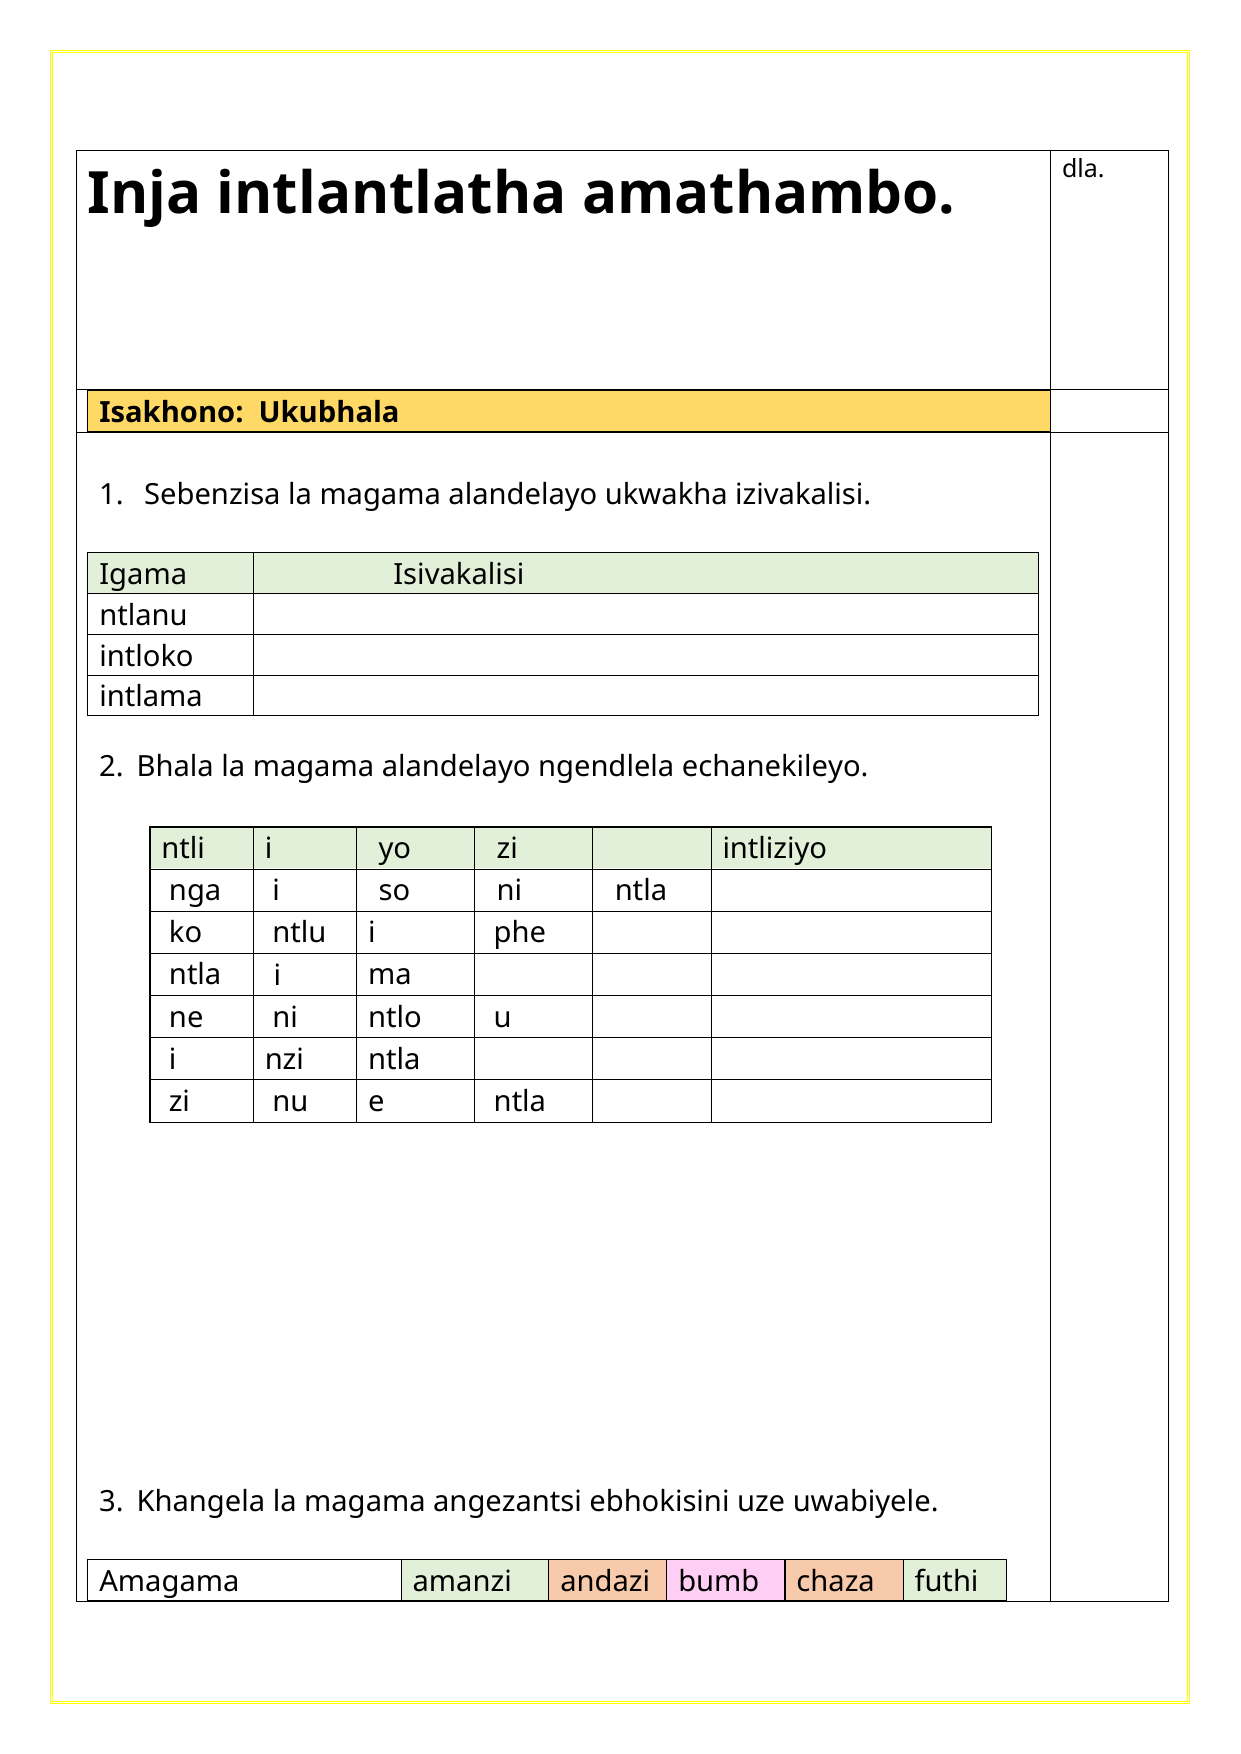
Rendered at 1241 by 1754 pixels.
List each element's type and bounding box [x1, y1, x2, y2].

table_cell [77, 390, 87, 432]
table_cell [1051, 151, 1168, 389]
table_cell [1051, 390, 1168, 432]
table_cell [1051, 433, 1168, 1601]
table_cell [77, 151, 1050, 389]
table_cell [77, 433, 1050, 1601]
